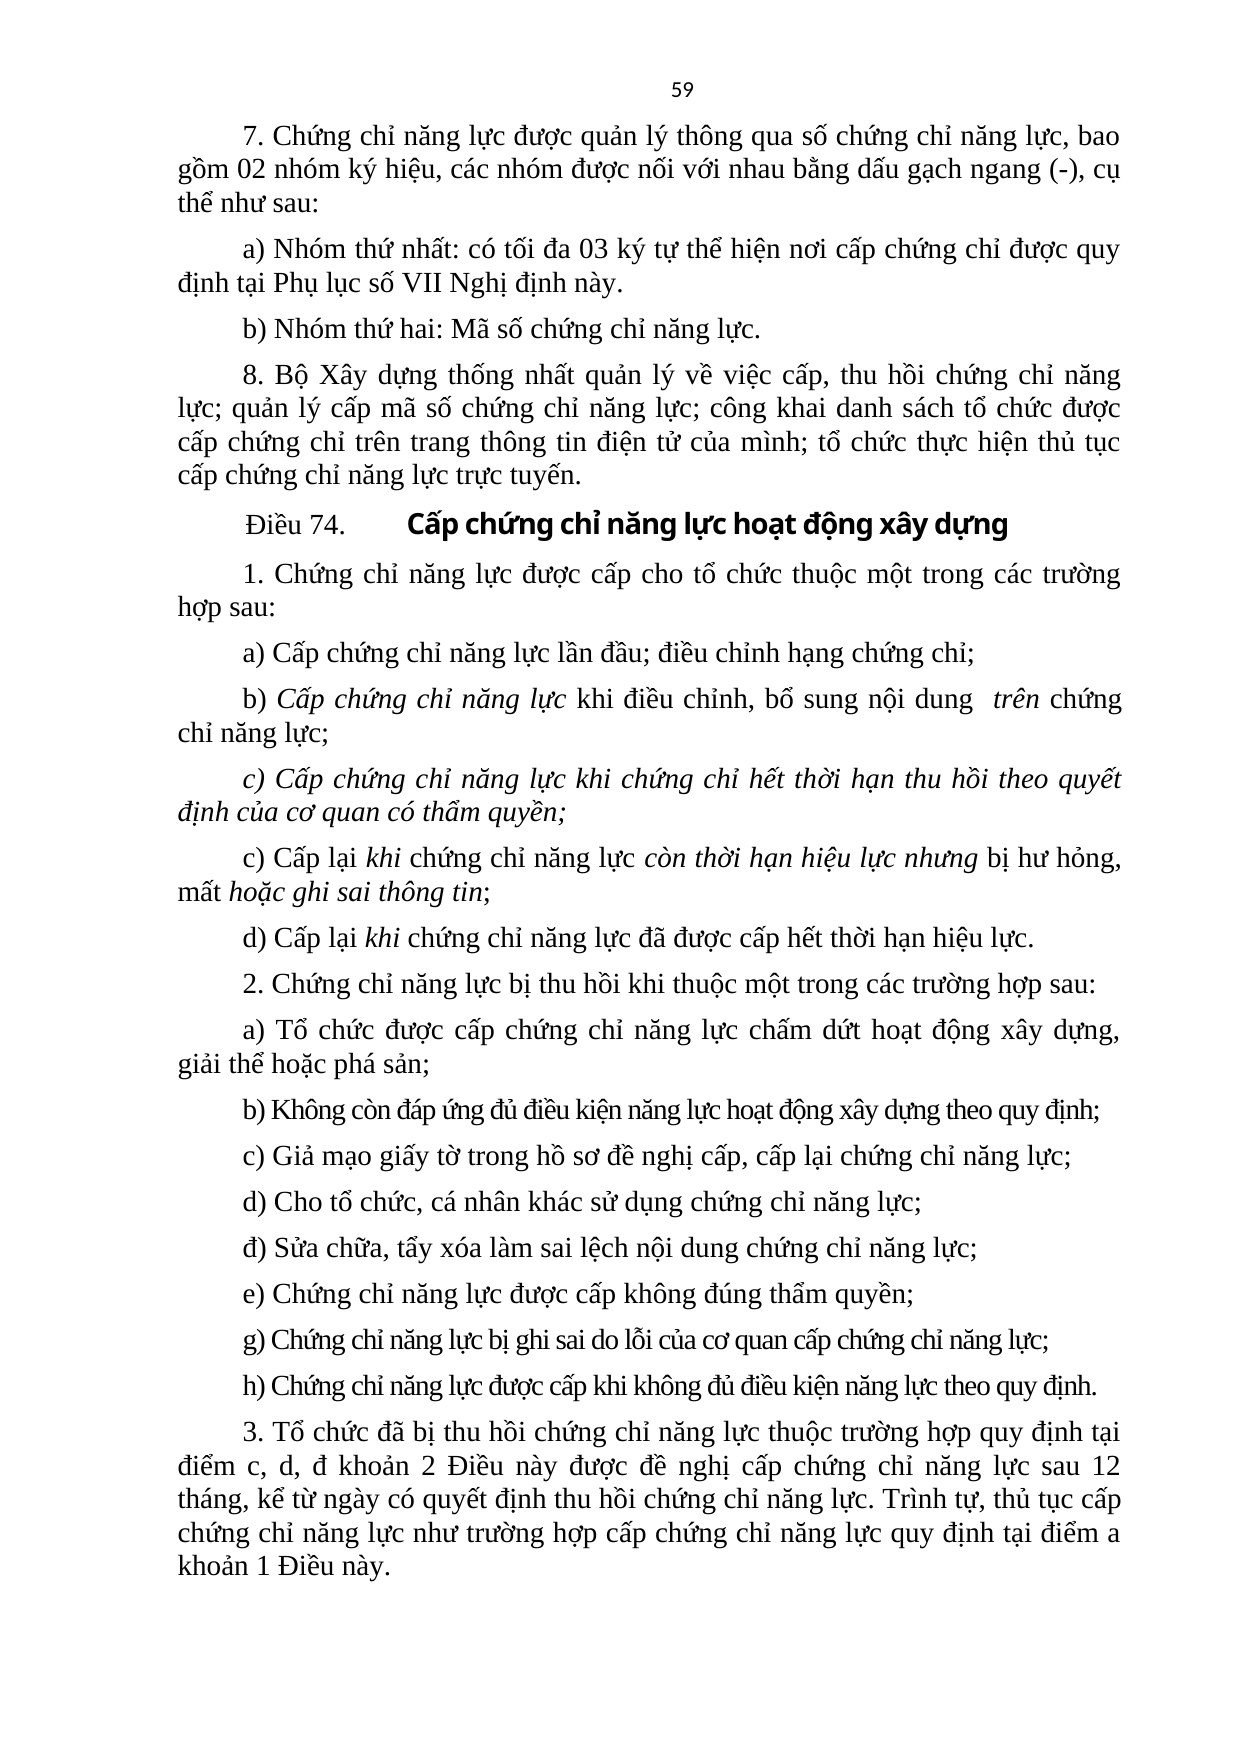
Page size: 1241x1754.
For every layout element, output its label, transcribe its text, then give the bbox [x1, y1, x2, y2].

text c) Cấp chứng chỉ năng lực khi chứng chỉ hết thời hạn thu hồi theo quyết định của cơ quan có thẩm quyền; [177, 761, 1122, 828]
text 2. Chứng chỉ năng lực bị thu hồi khi thuộc một trong các trường hợp sau: [177, 966, 1122, 1000]
text d) Cho tổ chức, cá nhân khác sử dụng chứng chỉ năng lực; [177, 1184, 1122, 1217]
text b) Nhóm thứ hai: Mã số chứng chỉ năng lực. [177, 311, 1122, 344]
text b) Không còn đáp ứng đủ điều kiện năng lực hoạt động xây dựng theo quy định; [177, 1092, 1122, 1125]
text đ) Sửa chữa, tẩy xóa làm sai lệch nội dung chứng chỉ năng lực; [177, 1230, 1122, 1263]
text d) Cấp lại khi chứng chỉ năng lực đã được cấp hết thời hạn hiệu lực. [177, 920, 1122, 954]
text a) Nhóm thứ nhất: có tối đa 03 ký tự thể hiện nơi cấp chứng chỉ được quy định tại Phụ lục số VII Nghị định này. [177, 231, 1122, 298]
text a) Cấp chứng chỉ năng lực lần đầu; điều chỉnh hạng chứng chỉ; [177, 635, 1122, 669]
text 1. Chứng chỉ năng lực được cấp cho tổ chức thuộc một trong các trường hợp sau: [177, 556, 1122, 623]
text c) Cấp lại khi chứng chỉ năng lực còn thời hạn hiệu lực nhưng bị hư hỏng, mất hoặc ghi sai thông tin; [177, 841, 1122, 908]
text e) Chứng chỉ năng lực được cấp không đúng thẩm quyền; [177, 1276, 1122, 1309]
text c) Giả mạo giấy tờ trong hồ sơ đề nghị cấp, cấp lại chứng chỉ năng lực; [177, 1138, 1122, 1171]
text h) Chứng chỉ năng lực được cấp khi không đủ điều kiện năng lực theo quy định. [177, 1368, 1122, 1402]
text b) Cấp chứng chỉ năng lực khi điều chỉnh, bổ sung nội dung trên chứng chỉ năng lực; [177, 681, 1122, 748]
text 8. Bộ Xây dựng thống nhất quản lý về việc cấp, thu hồi chứng chỉ năng lực; quản lý cấp mã số chứng chỉ năng lực; công khai danh sách tổ chức được cấp chứng chỉ trên trang thông tin điện tử của mình; tổ chức thực hiện thủ tục cấp chứng chỉ năng lực trực tuyến. [177, 357, 1122, 491]
text g) Chứng chỉ năng lực bị ghi sai do lỗi của cơ quan cấp chứng chỉ năng lực; [177, 1322, 1122, 1356]
text 3. Tổ chức đã bị thu hồi chứng chỉ năng lực thuộc trường hợp quy định tại điểm c, d, đ khoản 2 Điều này được đề nghị cấp chứng chỉ năng lực sau 12 tháng, kể từ ngày có quyết định thu hồi chứng chỉ năng lực. Trình tự, thủ tục cấp chứng chỉ năng lực như trường hợp cấp chứng chỉ năng lực quy định tại điểm a khoản 1 Điều này. [177, 1414, 1122, 1582]
text 7. Chứng chỉ năng lực được quản lý thông qua số chứng chỉ năng lực, bao gồm 02 nhóm ký hiệu, các nhóm được nối với nhau bằng dấu gạch ngang (-), cụ thể như sau: [177, 118, 1122, 219]
text a) Tổ chức được cấp chứng chỉ năng lực chấm dứt hoạt động xây dựng, giải thể hoặc phá sản; [177, 1012, 1122, 1079]
text Cấp chứng chỉ năng lực hoạt động xây dựng [177, 503, 1122, 543]
